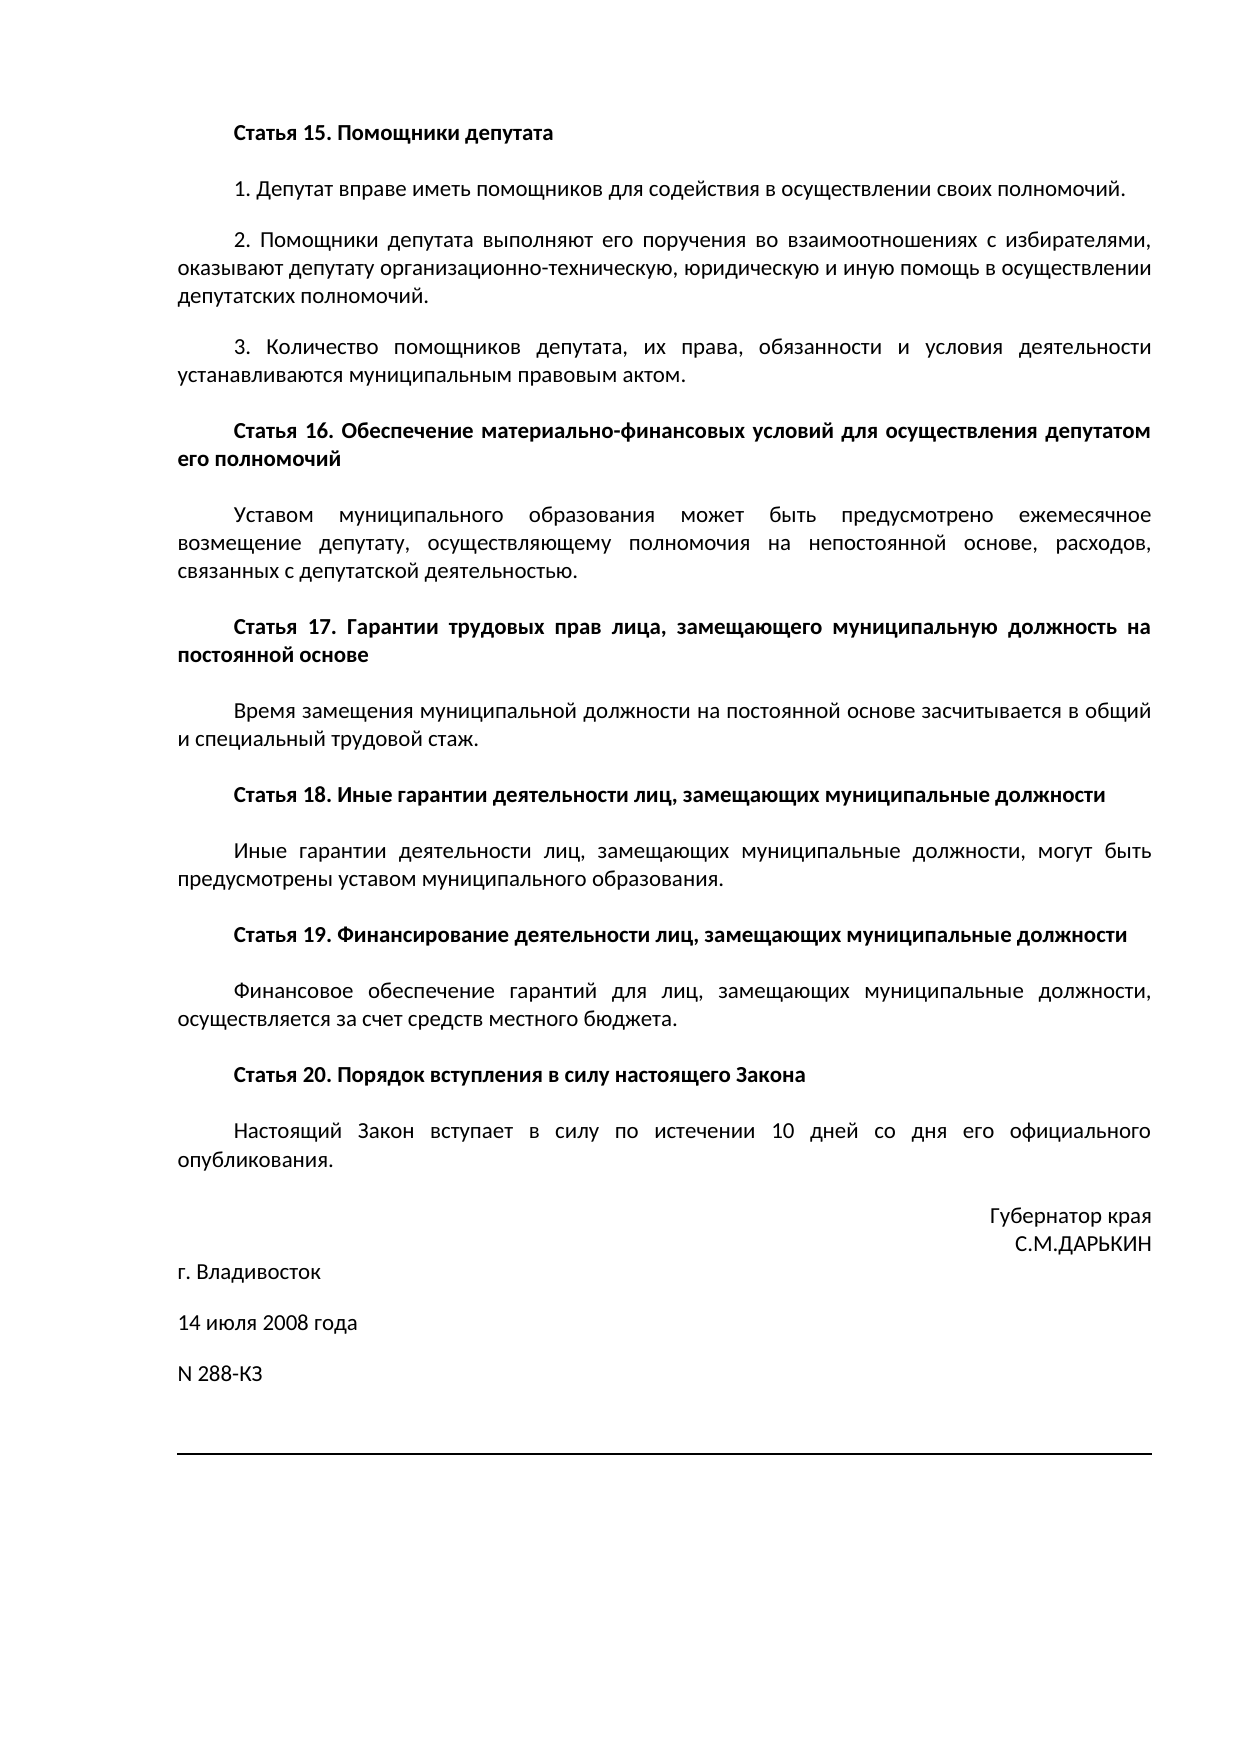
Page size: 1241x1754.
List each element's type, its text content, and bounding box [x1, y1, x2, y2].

title Статья 20. Порядок вступления в силу настоящего Закона [177, 1061, 1152, 1089]
text 2. Помощники депутата выполняют его поручения во взаимоотношениях с избирателями, оказывают депутату организационно-техническую, юридическую и иную помощь в осуществлении депутатских полномочий. [177, 225, 1152, 309]
title Статья 17. Гарантии трудовых прав лица, замещающего муниципальную должность на постоянной основе [177, 612, 1152, 668]
text 1. Депутат вправе иметь помощников для содействия в осуществлении своих полномочий. [177, 174, 1152, 202]
title Статья 16. Обеспечение материально-финансовых условий для осуществления депутатом его полномочий [177, 416, 1152, 472]
text Финансовое обеспечение гарантий для лиц, замещающих муниципальные должности, осуществляется за счет средств местного бюджета. [177, 977, 1152, 1033]
text 14 июля 2008 года [177, 1308, 1152, 1336]
text Уставом муниципального образования может быть предусмотрено ежемесячное возмещение депутату, осуществляющему полномочия на непостоянной основе, расходов, связанных с депутатской деятельностью. [177, 500, 1152, 584]
text 3. Количество помощников депутата, их права, обязанности и условия деятельности устанавливаются муниципальным правовым актом. [177, 332, 1152, 388]
text Настоящий Закон вступает в силу по истечении 10 дней со дня его официального опубликования. [177, 1117, 1152, 1173]
title Статья 18. Иные гарантии деятельности лиц, замещающих муниципальные должности [177, 780, 1152, 808]
text Время замещения муниципальной должности на постоянной основе засчитывается в общий и специальный трудовой стаж. [177, 696, 1152, 752]
text г. Владивосток [177, 1257, 1152, 1285]
title Статья 15. Помощники депутата [177, 118, 1152, 146]
title Статья 19. Финансирование деятельности лиц, замещающих муниципальные должности [177, 921, 1152, 948]
text Иные гарантии деятельности лиц, замещающих муниципальные должности, могут быть предусмотрены уставом муниципального образования. [177, 836, 1152, 892]
text N 288-КЗ [177, 1359, 1152, 1387]
text Губернатор края [177, 1201, 1152, 1229]
text С.М.ДАРЬКИН [177, 1229, 1152, 1257]
